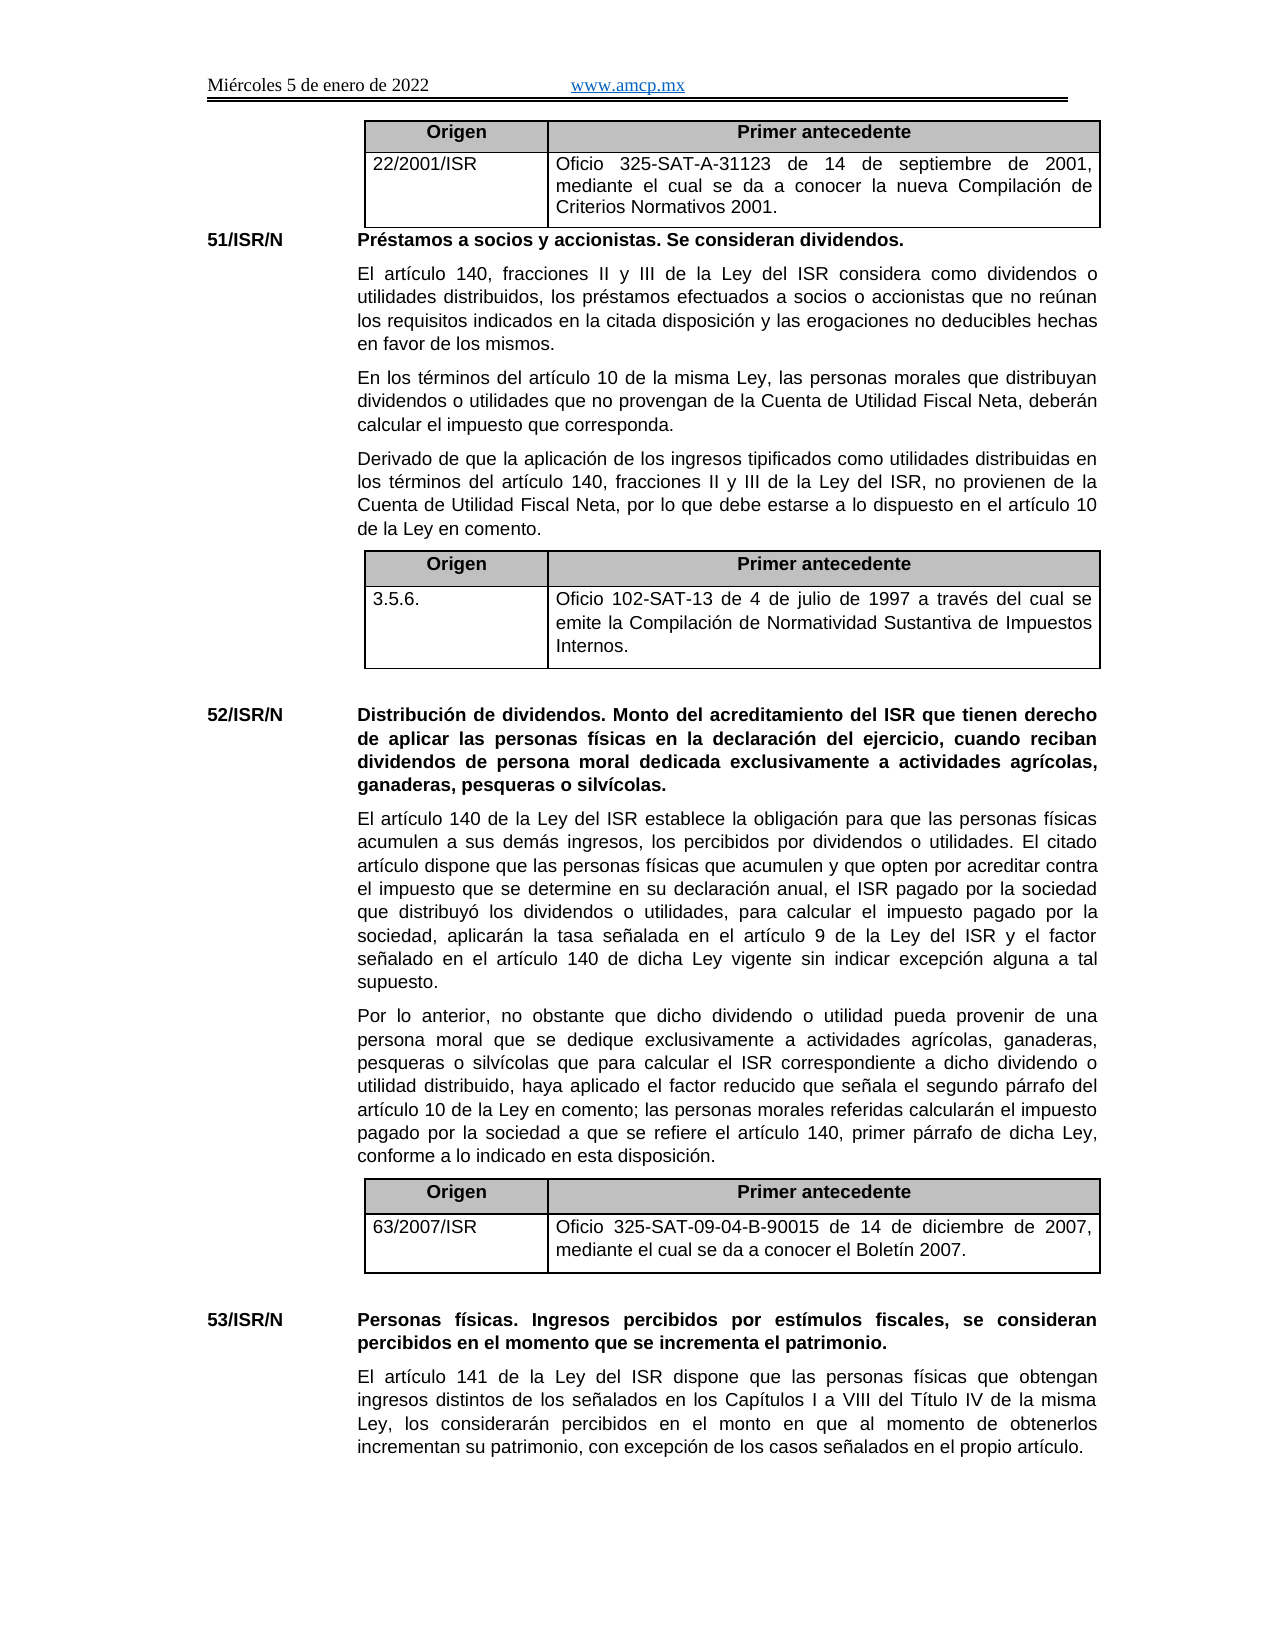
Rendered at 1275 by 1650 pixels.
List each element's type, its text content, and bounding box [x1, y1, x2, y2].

text El artículo 141 de la Ley del ISR dispone que las personas físicas que obtengan ingresos distintos de los señalados en los Capítulos I a VIII del Título IV de la misma Ley, los considerarán percibidos en el monto en que al momento de obtenerlos incrementan su patrimonio, con excepción de los casos señalados en el propio artículo. [207, 1365, 1098, 1458]
table_header Origen [366, 1180, 547, 1213]
text Por lo anterior, no obstante que dicho dividendo o utilidad pueda provenir de una persona moral que se dedique exclusivamente a actividades agrícolas, ganaderas, pesqueras o silvícolas que para calcular el ISR correspondiente a dicho dividendo o utilidad distribuido, haya aplicado el factor reducido que señala el segundo párrafo del artículo 10 de la Ley en comento; las personas morales referidas calcularán el impuesto pagado por la sociedad a que se refiere el artículo 140, primer párrafo de dicha Ley, conforme a lo indicado en esta disposición. [207, 1004, 1098, 1167]
table_header Primer antecedente [549, 122, 1099, 152]
text El artículo 140 de la Ley del ISR establece la obligación para que las personas físicas acumulen a sus demás ingresos, los percibidos por dividendos o utilidades. El citado artículo dispone que las personas físicas que acumulen y que opten por acreditar contra el impuesto que se determine en su declaración anual, el ISR pagado por la sociedad que distribuyó los dividendos o utilidades, para calcular el impuesto pagado por la sociedad, aplicarán la tasa señalada en el artículo 9 de la Ley del ISR y el factor señalado en el artículo 140 de dicha Ley vigente sin indicar excepción alguna a tal supuesto. [207, 807, 1098, 993]
text 53/ISR/N Personas físicas. Ingresos percibidos por estímulos fiscales, se consideran percibidos en el momento que se incrementa el patrimonio. [207, 1307, 1098, 1354]
table_cell Oficio 102-SAT-13 de 4 de julio de 1997 a través del cual se emite la Compilación de Normatividad Sustantiva de Impuestos Internos. [549, 587, 1099, 668]
text 51/ISR/N Préstamos a socios y accionistas. Se consideran dividendos. [207, 228, 1098, 251]
text 52/ISR/N Distribución de dividendos. Monto del acreditamiento del ISR que tienen derecho de aplicar las personas físicas en la declaración del ejercicio, cuando reciban dividendos de persona moral dedicada exclusivamente a actividades agrícolas, ganaderas, pesqueras o silvícolas. [207, 703, 1098, 796]
text En los términos del artículo 10 de la misma Ley, las personas morales que distribuyan dividendos o utilidades que no provengan de la Cuenta de Utilidad Fiscal Neta, deberán calcular el impuesto que corresponda. [207, 366, 1098, 436]
table_cell Oficio 325-SAT-A-31123 de 14 de septiembre de 2001, mediante el cual se da a conocer la nueva Compilación de Criterios Normativos 2001. [549, 153, 1099, 226]
text Derivado de que la aplicación de los ingresos tipificados como utilidades distribuidas en los términos del artículo 140, fracciones II y III de la Ley del ISR, no provienen de la Cuenta de Utilidad Fiscal Neta, por lo que debe estarse a lo dispuesto en el artículo 10 de la Ley en comento. [207, 446, 1098, 539]
table_cell Oficio 325-SAT-09-04-B-90015 de 14 de diciembre de 2007, mediante el cual se da a conocer el Boletín 2007. [549, 1215, 1099, 1272]
table_header Primer antecedente [549, 1180, 1099, 1213]
text El artículo 140, fracciones II y III de la Ley del ISR considera como dividendos o utilidades distribuidos, los préstamos efectuados a socios o accionistas que no reúnan los requisitos indicados en la citada disposición y las erogaciones no deducibles hechas en favor de los mismos. [207, 262, 1098, 355]
table_cell 22/2001/ISR [366, 153, 547, 226]
table_cell 63/2007/ISR [366, 1215, 547, 1272]
table_header Origen [366, 552, 547, 586]
table_header Primer antecedente [549, 552, 1099, 586]
table_cell 3.5.6. [366, 587, 547, 668]
table_header Origen [366, 122, 547, 152]
